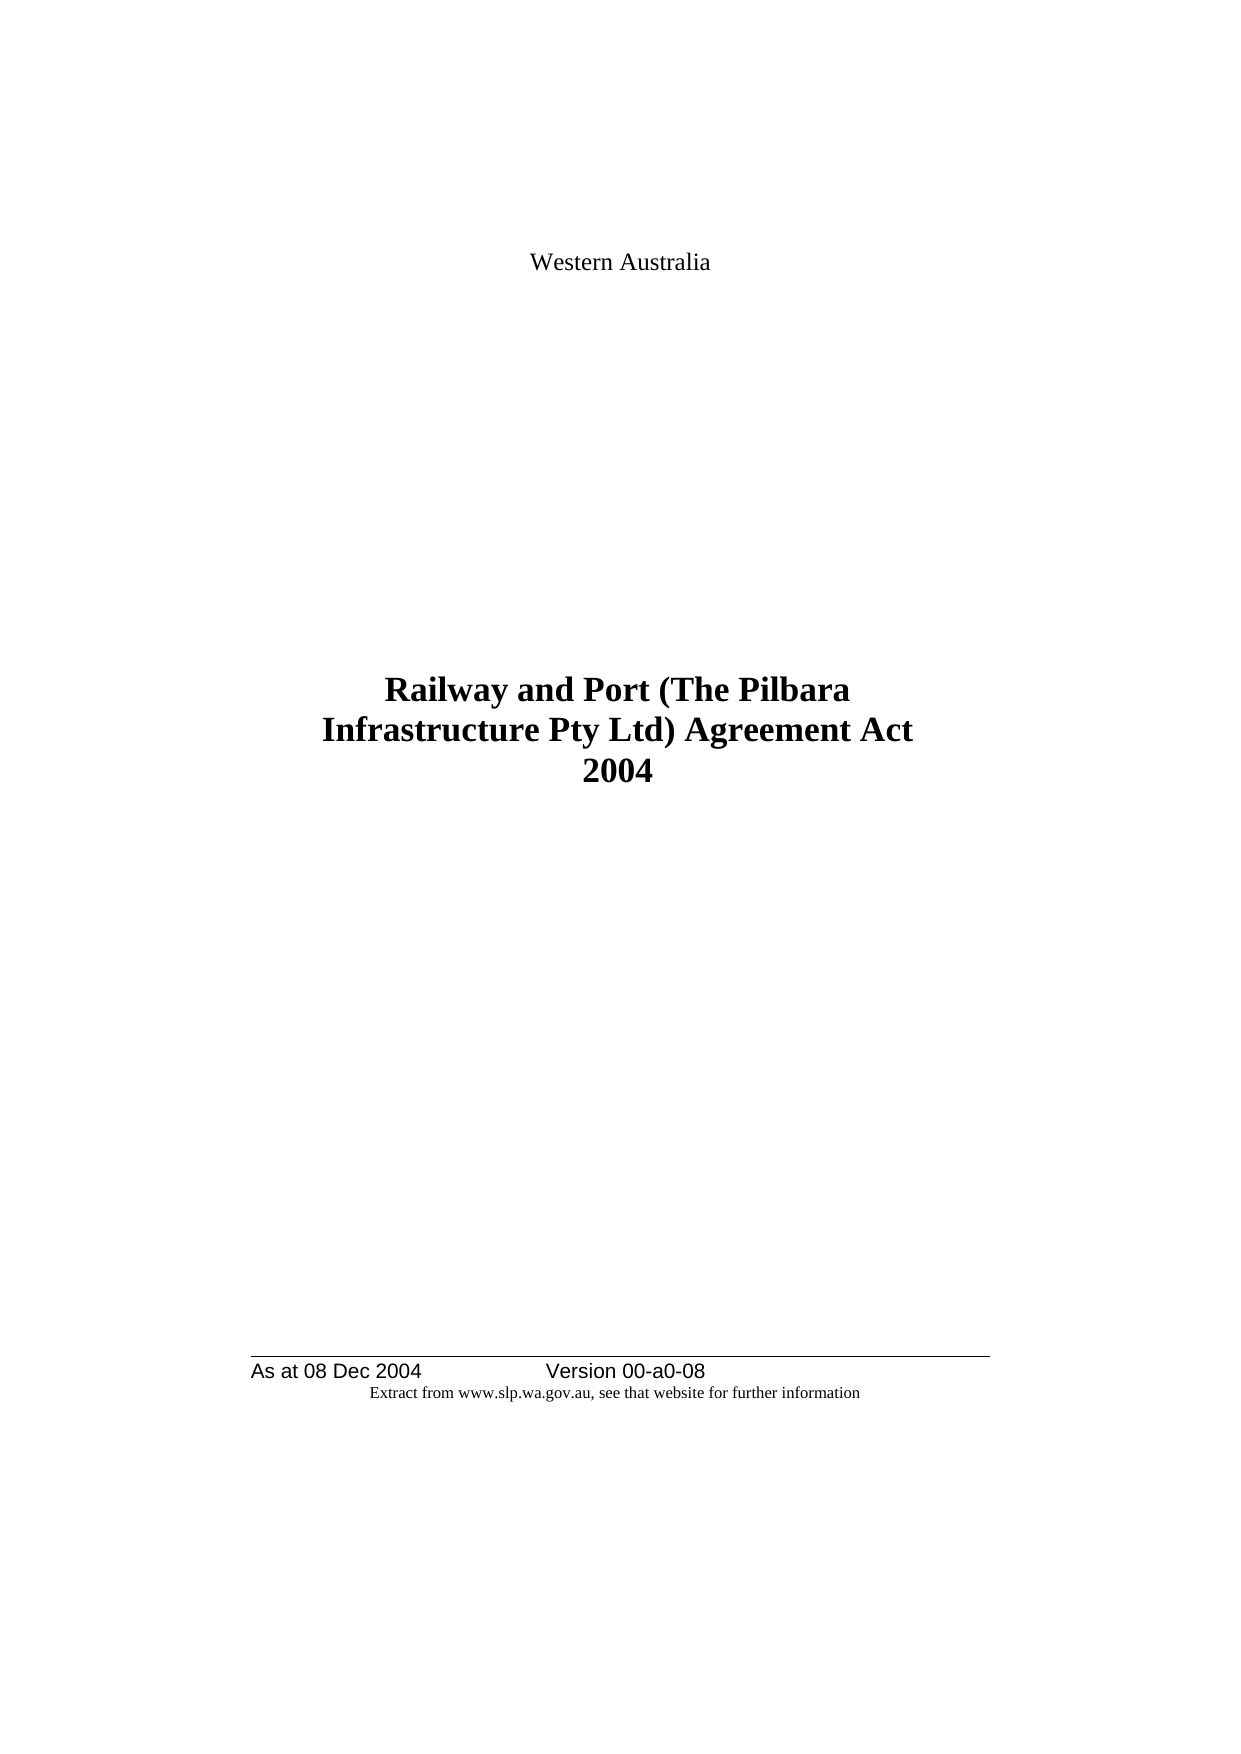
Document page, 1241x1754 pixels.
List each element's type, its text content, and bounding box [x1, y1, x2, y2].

text Western Australia [251, 247, 990, 276]
text Railway and Port (The Pilbara Infrastructure Pty Ltd) Agreement Act 2004 [295, 668, 940, 790]
